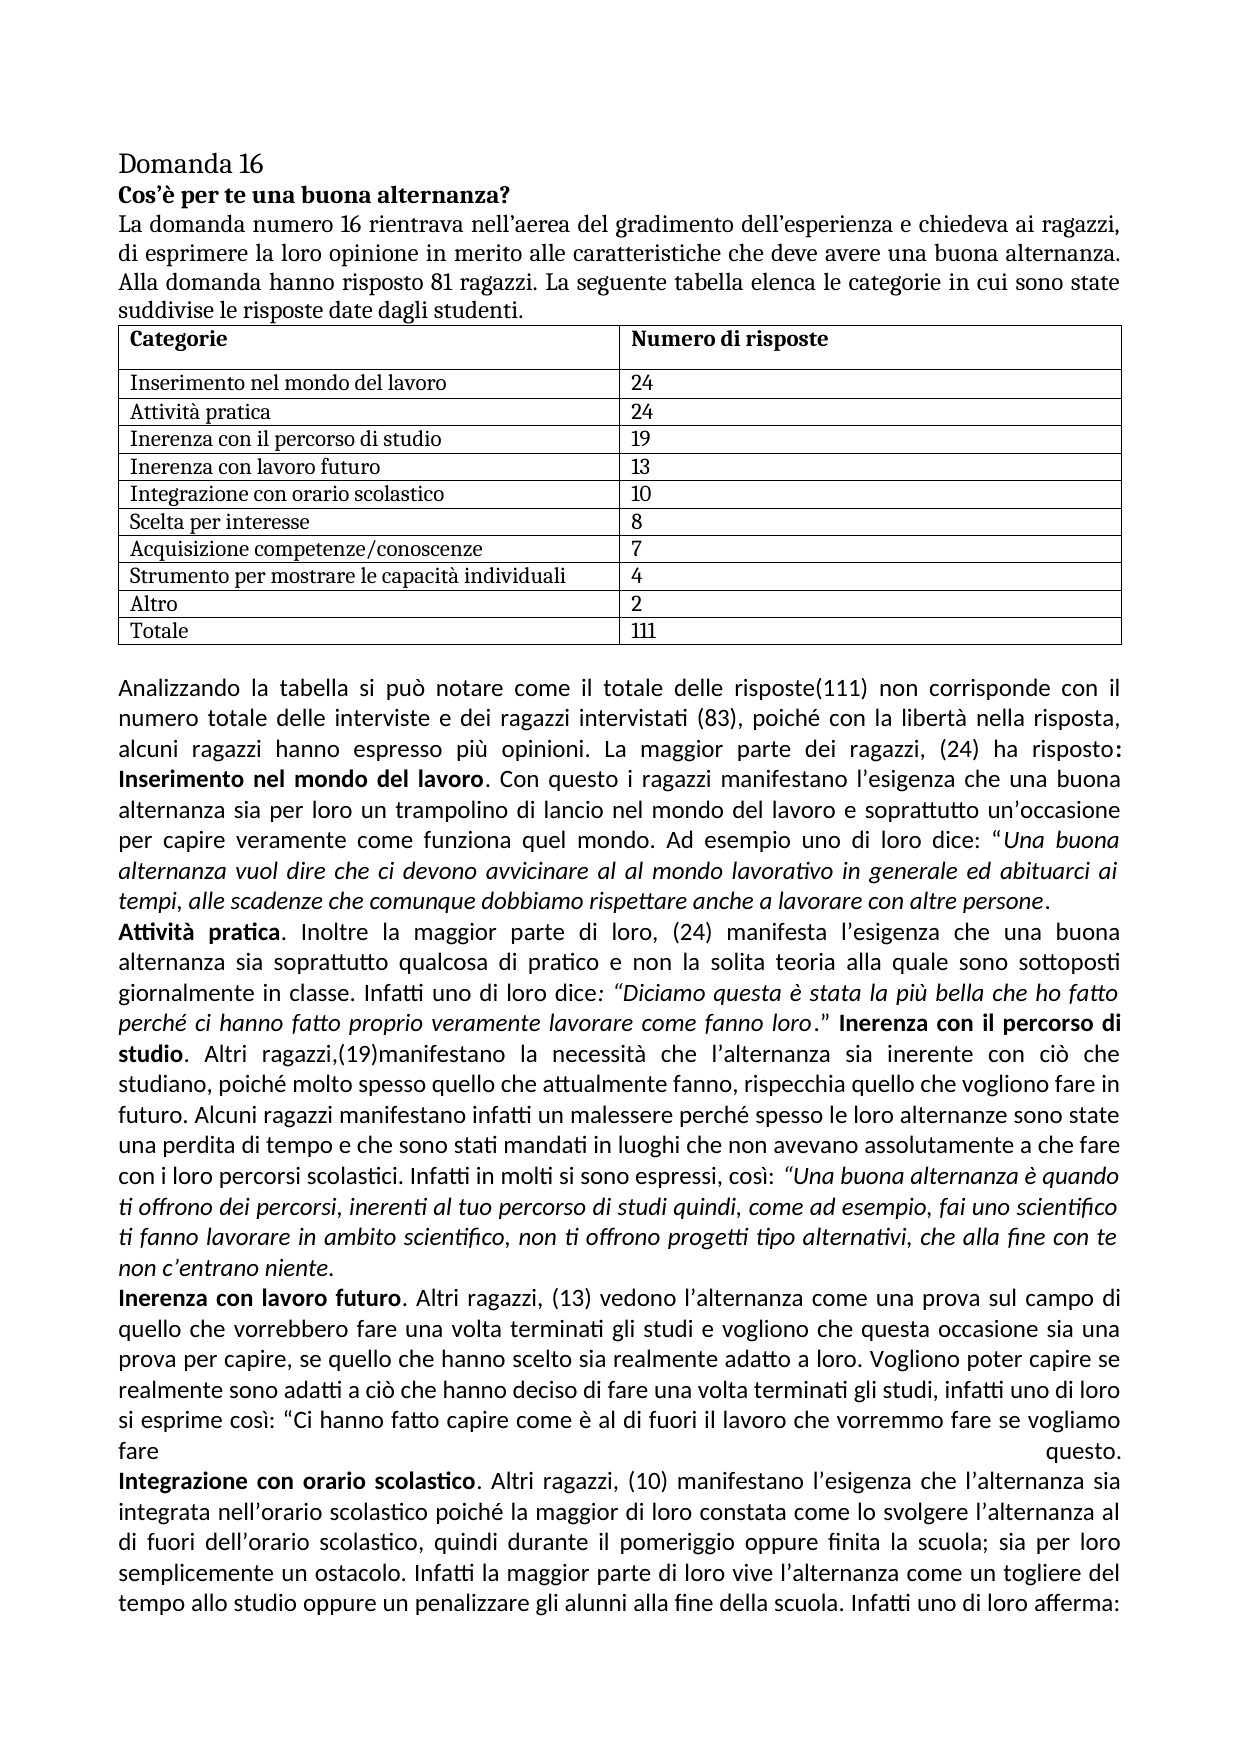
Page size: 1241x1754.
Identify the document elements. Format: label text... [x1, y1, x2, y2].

table_header Numero di risposte [620, 326, 1121, 369]
table_cell 13 [620, 454, 1121, 480]
table_cell 19 [620, 426, 1121, 453]
table_cell Inerenza con lavoro futuro [119, 454, 619, 480]
table_cell Strumento per mostrare le capacità individuali [119, 563, 619, 589]
table_cell Inserimento nel mondo del lavoro [119, 370, 619, 398]
table_cell 24 [620, 399, 1121, 425]
text Attività pratica. Inoltre la maggior parte di loro, (24) manifesta l’esigenza che una buona alternanza sia soprattutto qualcosa di pratico e non la solita teoria alla quale sono sottoposti giornalmente in classe. Infatti uno di loro dice: “Diciamo questa è stata la più bella che ho fatto perché ci hanno fatto proprio veramente lavorare come fanno loro.” Inerenza con il percorso di studio. Altri ragazzi,(19)manifestano la necessità che l’alternanza sia inerente con ciò che studiano, poiché molto spesso quello che attualmente fanno, rispecchia quello che vogliono fare in futuro. Alcuni ragazzi manifestano infatti un malessere perché spesso le loro alternanze sono state una perdita di tempo e che sono stati mandati in luoghi che non avevano assolutamente a che fare con i loro percorsi scolastici. Infatti in molti si sono espressi, così: “Una buona alternanza è quando ti offrono dei percorsi, inerenti al tuo percorso di studi quindi, come ad esempio, fai uno scientifico ti fanno lavorare in ambito scientifico, non ti offrono progetti tipo alternativi, che alla fine con te non c’entrano niente. [118, 916, 1122, 1282]
table_cell Acquisizione competenze/conoscenze [119, 536, 619, 562]
table_cell 24 [620, 370, 1121, 398]
text Cos’è per te una buona alternanza? [118, 181, 1122, 210]
table_cell Integrazione con orario scolastico [119, 481, 619, 507]
table_cell Scelta per interesse [119, 509, 619, 535]
text Domanda 16 [118, 148, 1122, 181]
table_header Categorie [119, 326, 619, 369]
table_cell 2 [620, 591, 1121, 617]
text La domanda numero 16 rientrava nell’aerea del gradimento dell’esperienza e chiedeva ai ragazzi, di esprimere la loro opinione in merito alle caratteristiche che deve avere una buona alternanza. Alla domanda hanno risposto 81 ragazzi. La seguente tabella elenca le categorie in cui sono state suddivise le risposte date dagli studenti. [118, 210, 1122, 325]
table_cell Attività pratica [119, 399, 619, 425]
table_cell Altro [119, 591, 619, 617]
table_cell 8 [620, 509, 1121, 535]
text Analizzando la tabella si può notare come il totale delle risposte(111) non corrisponde con il numero totale delle interviste e dei ragazzi intervistati (83), poiché con la libertà nella risposta, alcuni ragazzi hanno espresso più opinioni. La maggior parte dei ragazzi, (24) ha risposto: Inserimento nel mondo del lavoro. Con questo i ragazzi manifestano l’esigenza che una buona alternanza sia per loro un trampolino di lancio nel mondo del lavoro e soprattutto un’occasione per capire veramente come funziona quel mondo. Ad esempio uno di loro dice: “Una buona alternanza vuol dire che ci devono avvicinare al al mondo lavorativo in generale ed abituarci ai tempi, alle scadenze che comunque dobbiamo rispettare anche a lavorare con altre persone. [118, 672, 1122, 916]
table_cell Totale [119, 618, 619, 644]
table_cell 10 [620, 481, 1121, 507]
table_cell 111 [620, 618, 1121, 644]
table_cell 7 [620, 536, 1121, 562]
table_cell 4 [620, 563, 1121, 589]
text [118, 1282, 1122, 1618]
table_cell Inerenza con il percorso di studio [119, 426, 619, 453]
